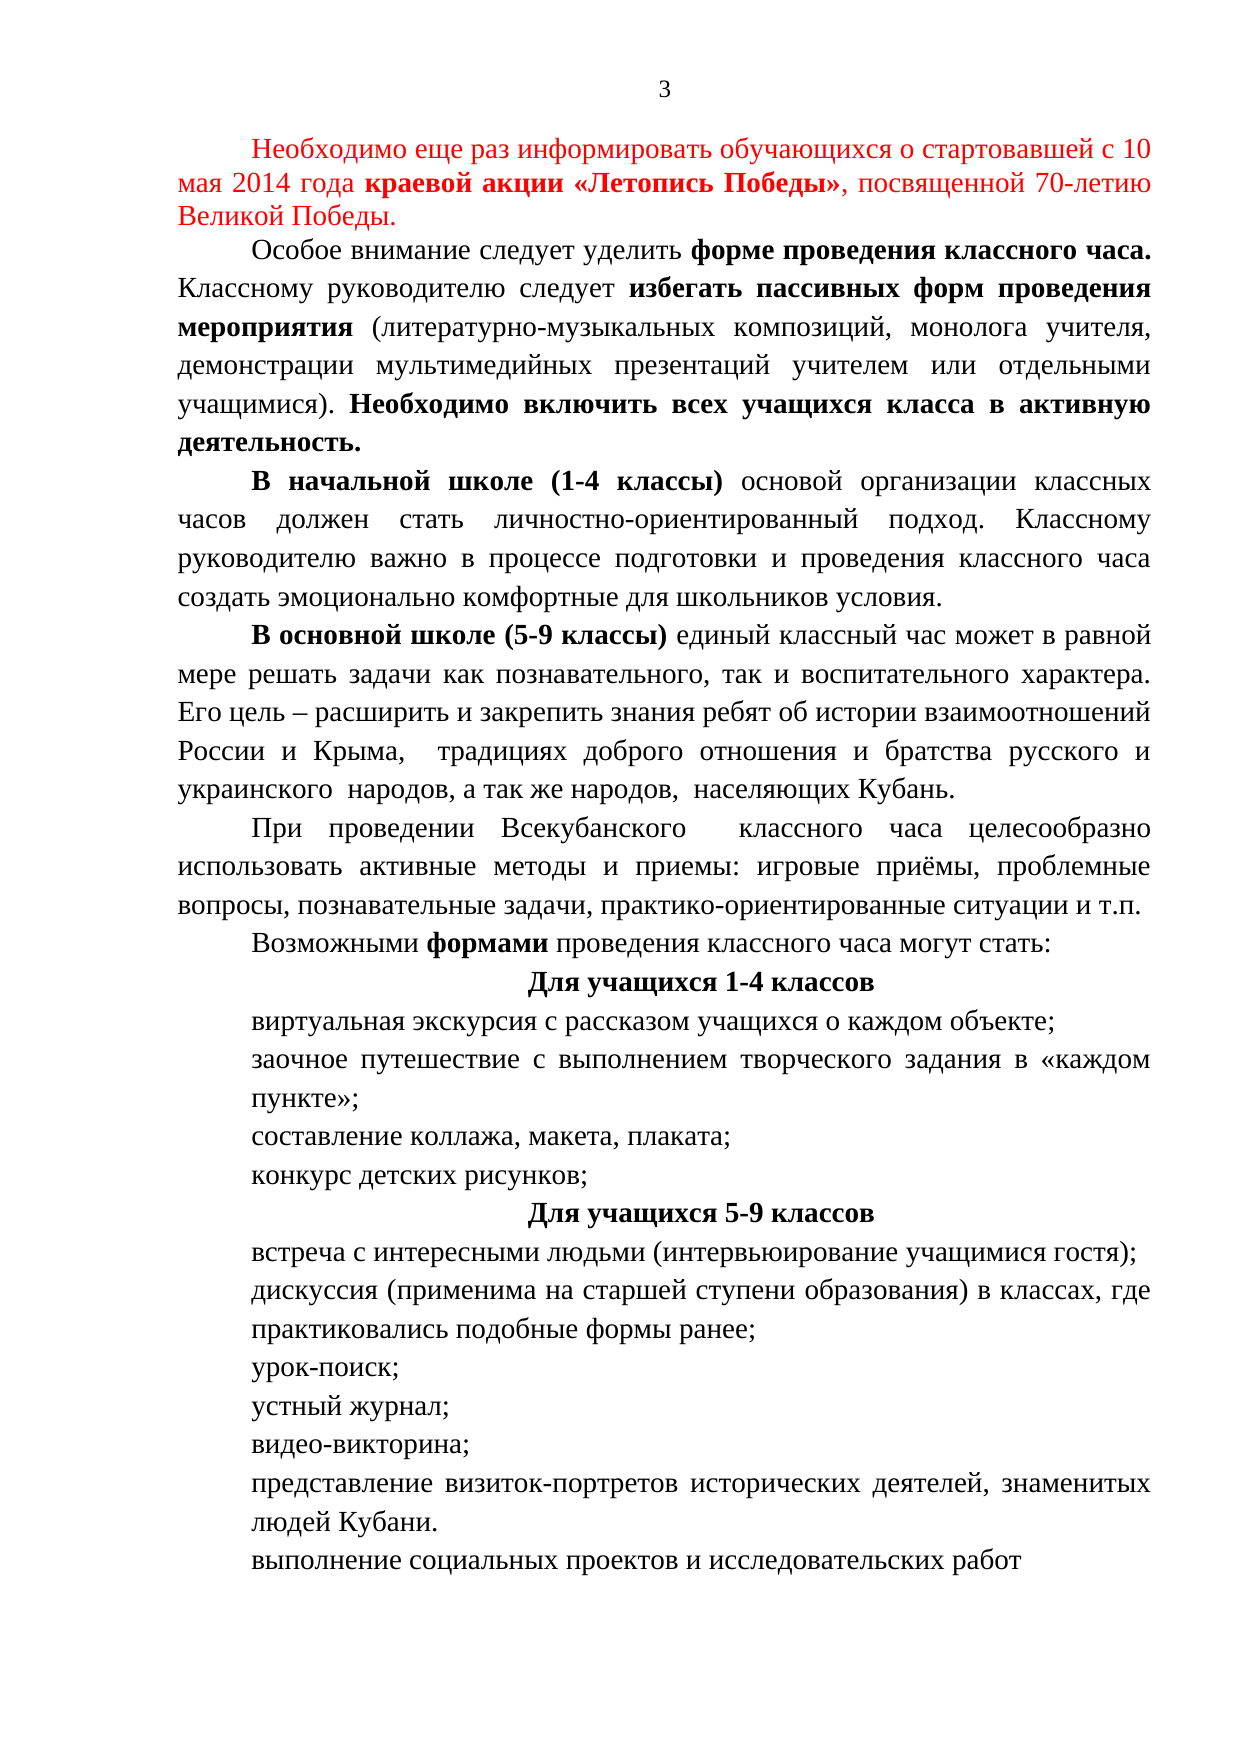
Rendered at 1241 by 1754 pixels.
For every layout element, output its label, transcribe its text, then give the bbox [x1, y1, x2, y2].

text конкурс детских рисунков; [251, 1157, 1152, 1190]
text видео-викторина; [251, 1427, 1152, 1460]
text выполнение социальных проектов и исследовательских работ [251, 1542, 1152, 1576]
text В начальной школе (1-4 классы) основой организации классных часов должен стать личностно-ориентированный подход. Классному руководителю важно в процессе подготовки и проведения классного часа создать эмоционально комфортные для школьников условия. [177, 463, 1152, 612]
text устный журнал; [251, 1388, 1152, 1422]
text Особое внимание следует уделить форме проведения классного часа. Классному руководителю следует избегать пассивных форм проведения мероприятия (литературно-музыкальных композиций, монолога учителя, демонстрации мультимедийных презентаций учителем или отдельными учащимися). Необходимо включить всех учащихся класса в активную деятельность. [177, 232, 1152, 458]
text виртуальная экскурсия с рассказом учащихся о каждом объекте; [251, 1003, 1152, 1036]
text составление коллажа, макета, плаката; [251, 1118, 1152, 1152]
text дискуссия (применима на старшей ступени образования) в классах, где практиковались подобные формы ранее; [251, 1272, 1152, 1344]
text Возможными формами проведения классного часа могут стать: [177, 926, 1152, 959]
text заочное путешествие с выполнением творческого задания в «каждом пункте»; [251, 1041, 1152, 1113]
text представление визиток-портретов исторических деятелей, знаменитых людей Кубани. [251, 1465, 1152, 1537]
text В основной школе (5-9 классы) единый классный час может в равной мере решать задачи как познавательного, так и воспитательного характера. Его цель – расширить и закрепить знания ребят об истории взаимоотношений России и Крыма, традициях доброго отношения и братства русского и украинского народов, а так же народов, населяющих Кубань. [177, 617, 1152, 805]
text Для учащихся 5-9 классов [177, 1195, 1152, 1229]
text При проведении Всекубанского классного часа целесообразно использовать активные методы и приемы: игровые приёмы, проблемные вопросы, познавательные задачи, практико-ориентированные ситуации и т.п. [177, 810, 1152, 921]
text встреча с интересными людьми (интервьюирование учащимися гостя); [251, 1234, 1152, 1267]
text урок-поиск; [251, 1349, 1152, 1383]
text Для учащихся 1-4 классов [177, 964, 1152, 998]
text Необходимо еще раз информировать обучающихся о стартовавшей с 10 мая 2014 года краевой акции «Летопись Победы», посвященной 70-летию Великой Победы. [177, 131, 1152, 232]
